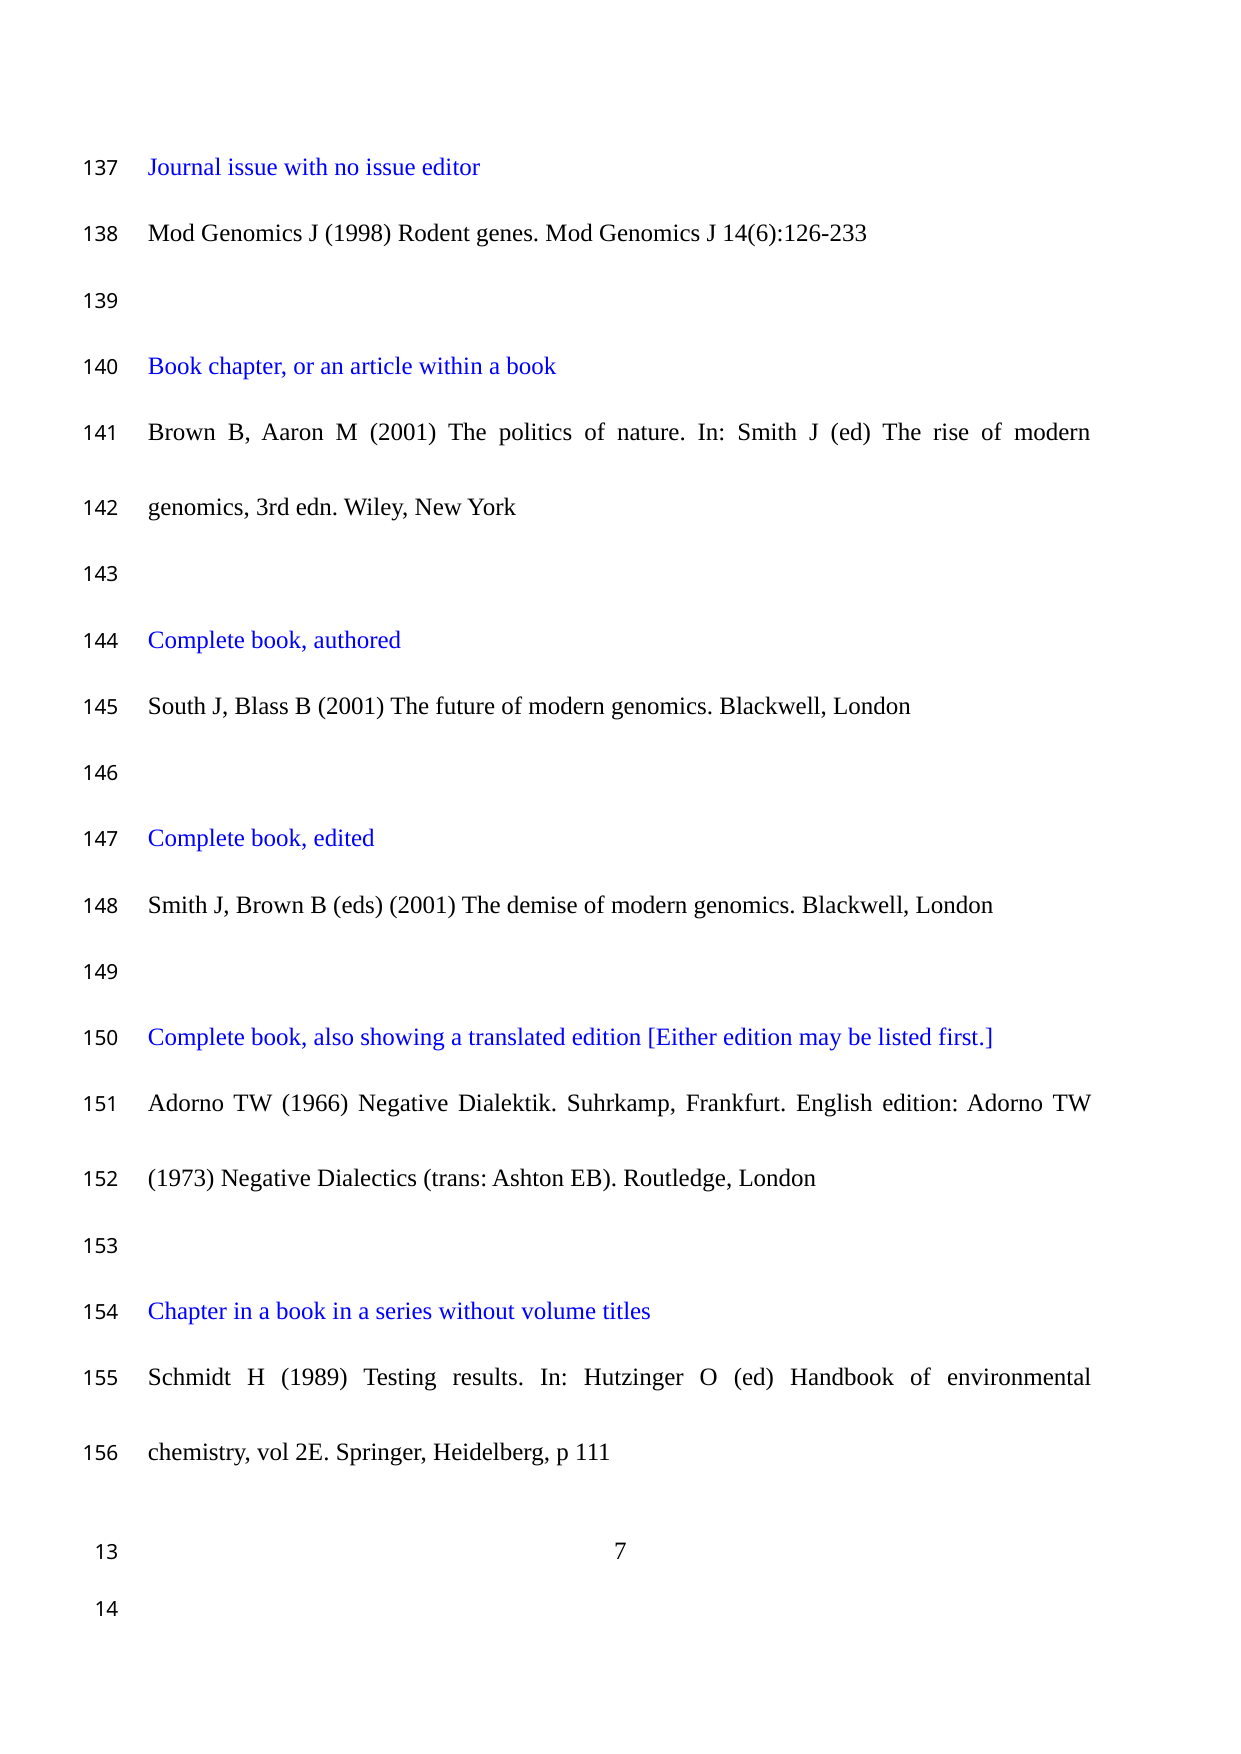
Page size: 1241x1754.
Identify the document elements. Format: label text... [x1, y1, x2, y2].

text Chapter in a book in a series without volume titles [148, 1292, 1092, 1329]
text Mod Genomics J (1998) Rodent genes. Mod Genomics J 14(6):126-233 [148, 214, 1092, 252]
text Adorno TW (1966) Negative Dialektik. Suhrkamp, Frankfurt. English edition: Adorno TW (1973) Negative Dialectics (trans: Ashton EB). Routledge, London [148, 1084, 1092, 1197]
text South J, Blass B (2001) The future of modern genomics. Blackwell, London [148, 687, 1092, 724]
text Smith J, Brown B (eds) (2001) The demise of modern genomics. Blackwell, London [148, 885, 1092, 923]
text Schmidt H (1989) Testing results. In: Hutzinger O (ed) Handbook of environmental chemistry, vol 2E. Springer, Heidelberg, p 111 [148, 1358, 1092, 1470]
text Journal issue with no issue editor [148, 148, 1092, 185]
text Complete book, authored [148, 620, 1092, 658]
text Brown B, Aaron M (2001) The politics of nature. In: Smith J (ed) The rise of modern genomics, 3rd edn. Wiley, New York [148, 413, 1092, 525]
text Book chapter, or an article within a book [148, 347, 1092, 384]
text Complete book, also showing a translated edition [Either edition may be listed first.] [148, 1018, 1092, 1055]
text Complete book, edited [148, 819, 1092, 857]
